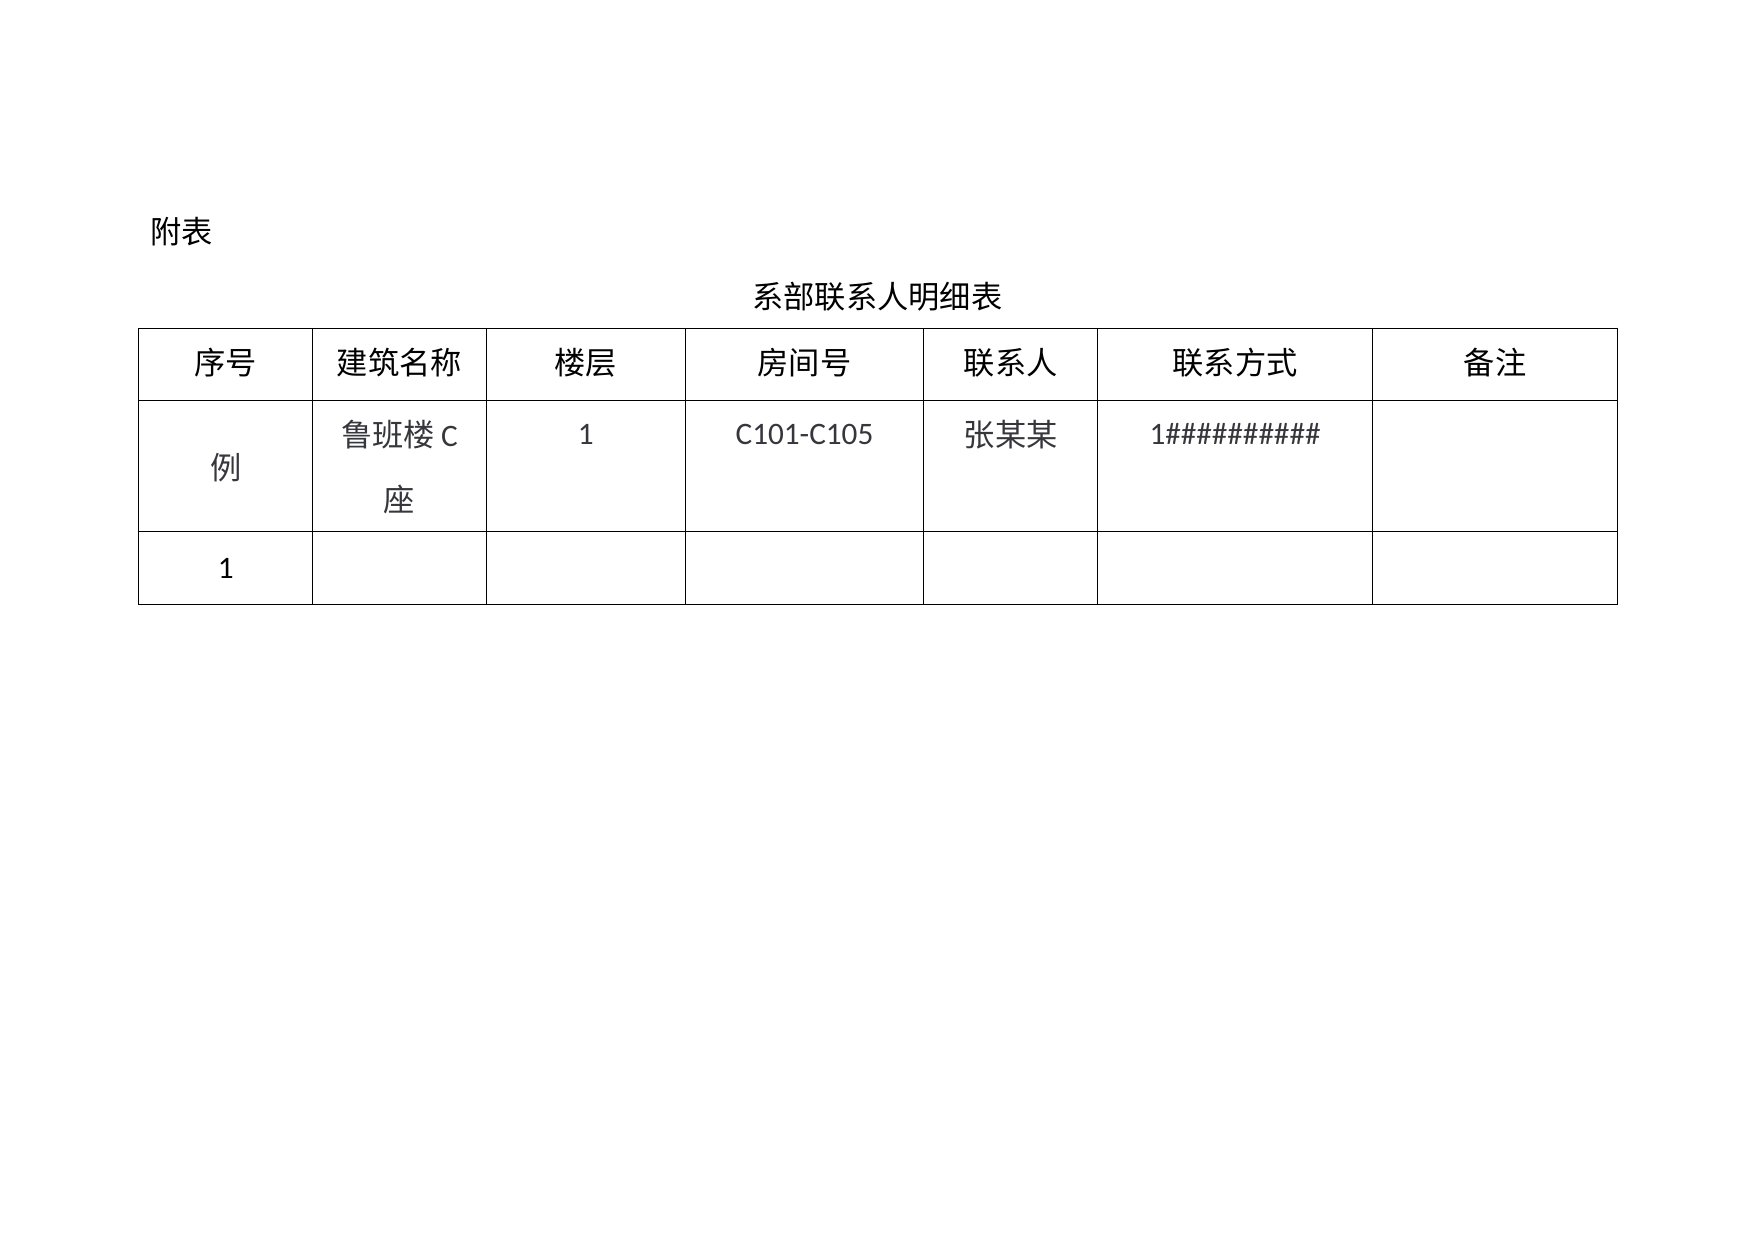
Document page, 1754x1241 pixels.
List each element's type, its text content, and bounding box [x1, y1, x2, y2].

table_cell 1 [487, 401, 685, 531]
table_cell C101-C105 [686, 401, 923, 531]
text 附表 [150, 198, 1604, 263]
table_cell [487, 532, 685, 603]
table_cell 张某某 [924, 401, 1097, 531]
table_cell [1373, 532, 1617, 603]
table_cell [924, 532, 1097, 603]
table_cell 鲁班楼C座 [313, 401, 486, 531]
table_header 联系人 [924, 329, 1097, 399]
table_cell 1 [139, 532, 312, 603]
table_cell 1########## [1098, 401, 1372, 531]
table_cell [1373, 401, 1617, 531]
text 系部联系人明细表 [150, 263, 1604, 328]
table_header 楼层 [487, 329, 685, 399]
table_header 房间号 [686, 329, 923, 399]
table_cell [1098, 532, 1372, 603]
table_cell [313, 532, 486, 603]
table_header 联系方式 [1098, 329, 1372, 399]
table_header 备注 [1373, 329, 1617, 399]
table_header 建筑名称 [313, 329, 486, 399]
table_cell 例 [139, 401, 312, 531]
table_header 序号 [139, 329, 312, 399]
table_cell [686, 532, 923, 603]
